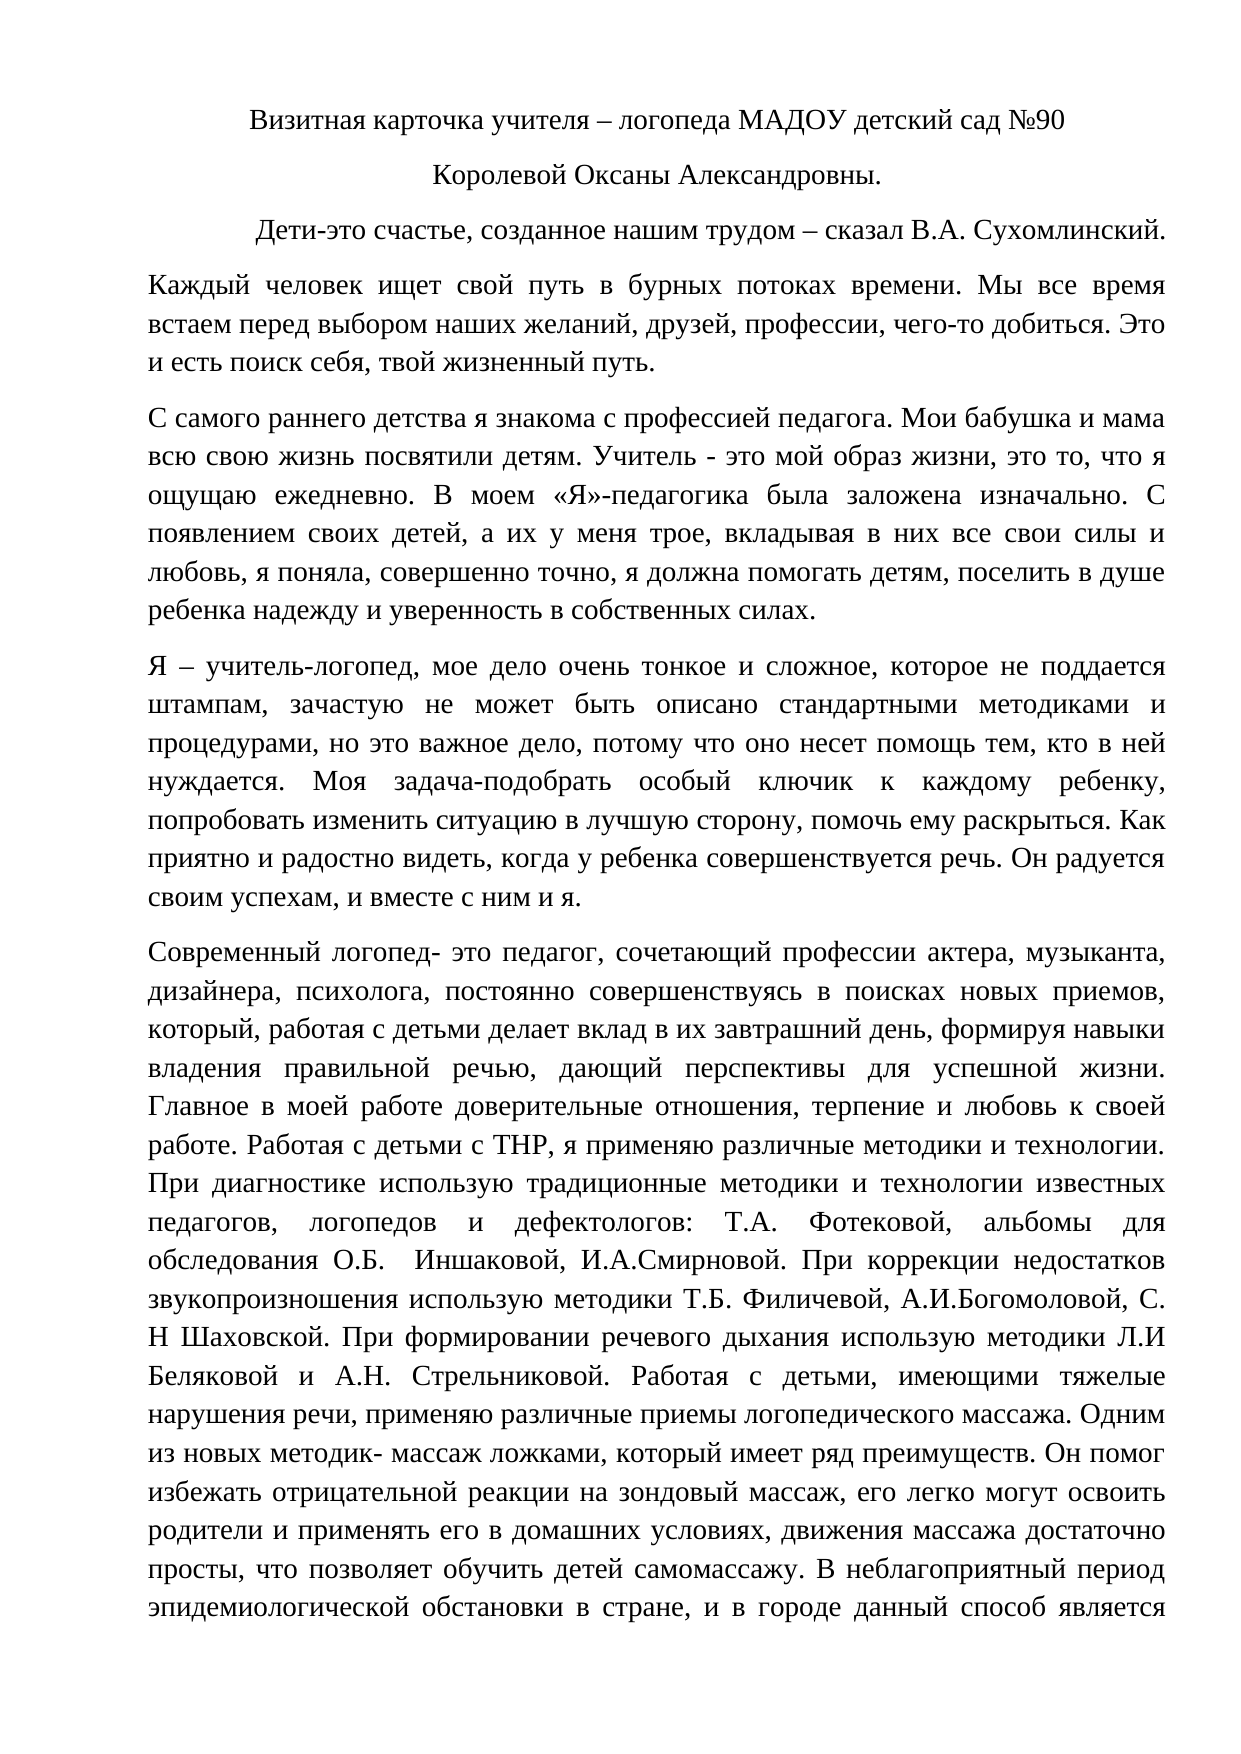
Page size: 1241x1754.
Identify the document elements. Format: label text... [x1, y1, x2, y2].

text С самого раннего детства я знакома с профессией педагога. Мои бабушка и мама всю свою жизнь посвятили детям. Учитель - это мой образ жизни, это то, что я ощущаю ежедневно. В моем «Я»-педагогика была заложена изначально. С появлением своих детей, а их у меня трое, вкладывая в них все свои силы и любовь, я поняла, совершенно точно, я должна помогать детям, поселить в душе ребенка надежду и уверенность в собственных силах. [148, 400, 1167, 626]
text Каждый человек ищет свой путь в бурных потоках времени. Мы все время встаем перед выбором наших желаний, друзей, профессии, чего-то добиться. Это и есть поиск себя, твой жизненный путь. [148, 267, 1167, 378]
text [148, 934, 1167, 1623]
text Дети-это счастье, созданное нашим трудом – сказал В.А. Сухомлинский. [148, 212, 1167, 246]
text Я – учитель-логопед, мое дело очень тонкое и сложное, которое не поддается штампам, зачастую не может быть описано стандартными методиками и процедурами, но это важное дело, потому что оно несет помощь тем, кто в ней нуждается. Моя задача-подобрать особый ключик к каждому ребенку, попробовать изменить ситуацию в лучшую сторону, помочь ему раскрыться. Как приятно и радостно видеть, когда у ребенка совершенствуется речь. Он радуется своим успехам, и вместе с ним и я. [148, 648, 1167, 912]
text Королевой Оксаны Александровны. [148, 157, 1167, 191]
text Визитная карточка учителя – логопеда МАДОУ детский сад №90 [148, 102, 1167, 135]
